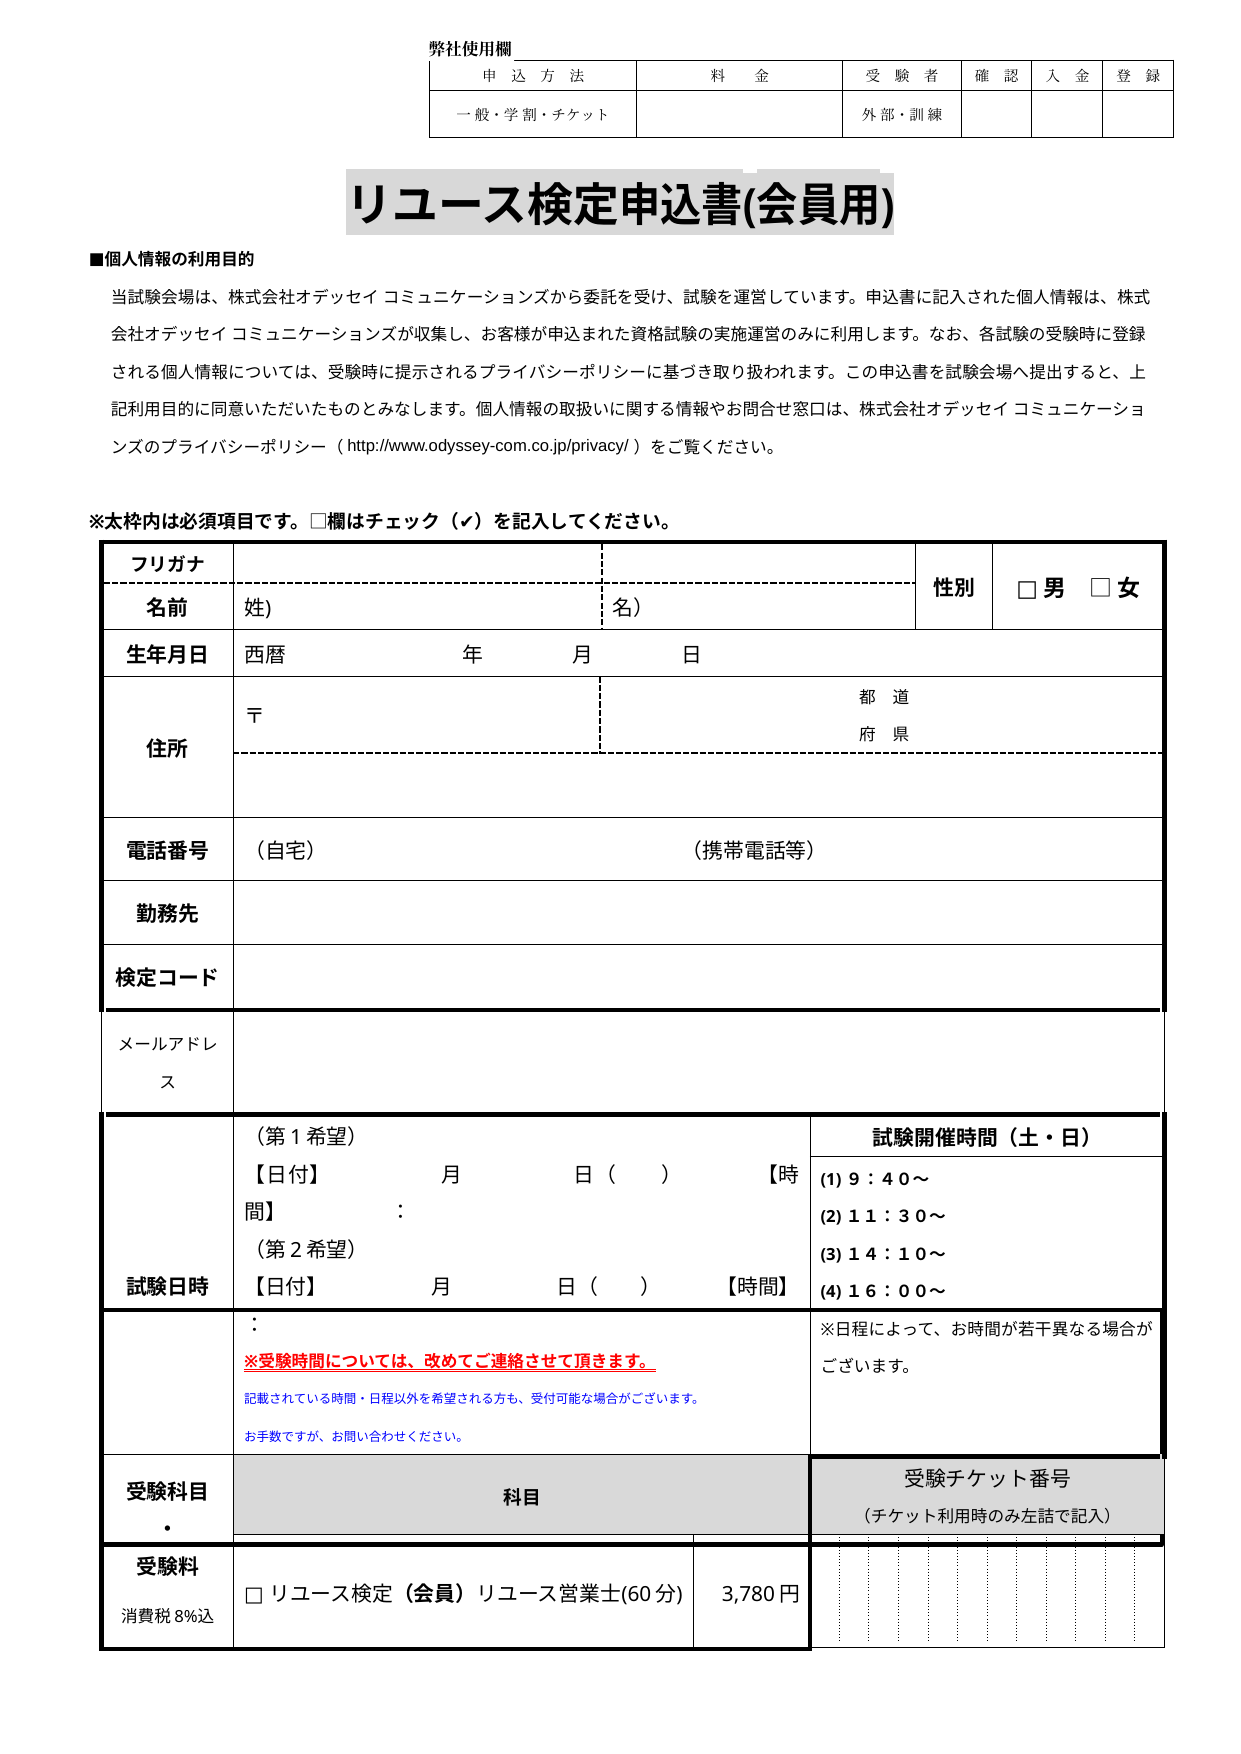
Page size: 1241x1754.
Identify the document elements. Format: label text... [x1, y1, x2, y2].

text ※太枠内は必須項目です。□欄はチェック（✔）を記入してください。 [89, 502, 1152, 539]
table_header □ 男 □ 女 [993, 544, 1162, 629]
table_cell [840, 1535, 869, 1647]
table_header [234, 544, 602, 582]
table_cell 〒 [234, 677, 600, 752]
table_cell 名前 [104, 582, 233, 629]
table_cell [1105, 1535, 1135, 1647]
table_cell 試験開催時間（土・日） [811, 1112, 1162, 1156]
table_cell [869, 1535, 898, 1647]
table_cell 受験科目 ・ 受験料 消費税8%込 [104, 1455, 233, 1647]
table_header [602, 544, 915, 582]
table_cell [1135, 1534, 1164, 1647]
text 当試験会場は、株式会社オデッセイ コミュニケーションズから委託を受け、試験を運営しています。申込書に記入された個人情報は、株式会社オデッセイ コミュニケーションズが収集し、お客様が申込まれた資格試験の実施運営のみに利用します。なお、各試験の受験時に登録される個人情報については、受験時に提示されるプライバシーポリシーに基づき取り扱われます。この申込書を試験会場へ提出すると、上記利用目的に同意いただいたものとみなします。個人情報の取扱いに関する情報やお問合せ窓口は、株式会社オデッセイ コミュニケーションズのプライバシーポリシー（ http://www.odyssey-com.co.jp/privacy/ ）をご覧ください。 [111, 277, 1152, 464]
table_cell [812, 1535, 839, 1647]
table_cell 西暦 年 月 日 [234, 630, 1162, 676]
table_cell [987, 1535, 1017, 1647]
table_header フリガナ [104, 544, 233, 582]
table_cell [234, 881, 1162, 944]
table_cell [958, 1535, 987, 1647]
table_cell 勤務先 [104, 881, 233, 944]
table_cell 試験日時 [104, 1112, 233, 1454]
text ■個人情報の利用目的 [89, 239, 1152, 277]
table_cell [899, 1535, 928, 1647]
table_header 性別 [916, 544, 992, 629]
table_cell □ リユース検定（会員）リユース営業士(60分) [234, 1535, 693, 1647]
table_cell 電話番号 [104, 818, 233, 880]
table_cell [234, 752, 1162, 817]
table_cell メールアドレス [102, 1008, 233, 1112]
table_cell 住所 [104, 677, 233, 817]
table_cell 受験チケット番号 （チケット利用時のみ左詰で記入） [812, 1454, 1164, 1534]
table_cell [1046, 1535, 1076, 1647]
table_cell [1017, 1535, 1046, 1647]
table_cell [1076, 1535, 1105, 1647]
table_cell （第1希望） 【日付】 月 日（ ） 【時間】 ： （第2希望） 【日付】 月 日（ ） 【時間】 ： ※受験時間については、改めてご連絡させて頂きます。 記載されている時間・日程以外を希望される方も、受付可能な場合がございます。 お手数ですが、お問い合わせください。 [234, 1117, 810, 1454]
table_cell 3,780円 [694, 1535, 808, 1647]
text リユース検定申込書(会員用) [89, 164, 1152, 239]
table_cell 都 道 府 県 [600, 677, 1162, 752]
table_cell 生年月日 [104, 630, 233, 676]
table_cell [928, 1535, 957, 1647]
table_cell （自宅） （携帯電話等） [234, 818, 1162, 880]
table_cell 姓) [234, 582, 602, 629]
table_cell (1) ９：４０～ (2) １１：３０～ (3) １４：１０～ (4) １６：００～ ※日程によって、お時間が若干異なる場合がございます。 [811, 1157, 1162, 1454]
table_cell [234, 945, 1162, 1007]
table_cell 科目 [234, 1455, 808, 1534]
table_cell [234, 1008, 1164, 1112]
table_cell 名） [602, 582, 915, 629]
table_cell 検定コード [104, 945, 233, 1007]
